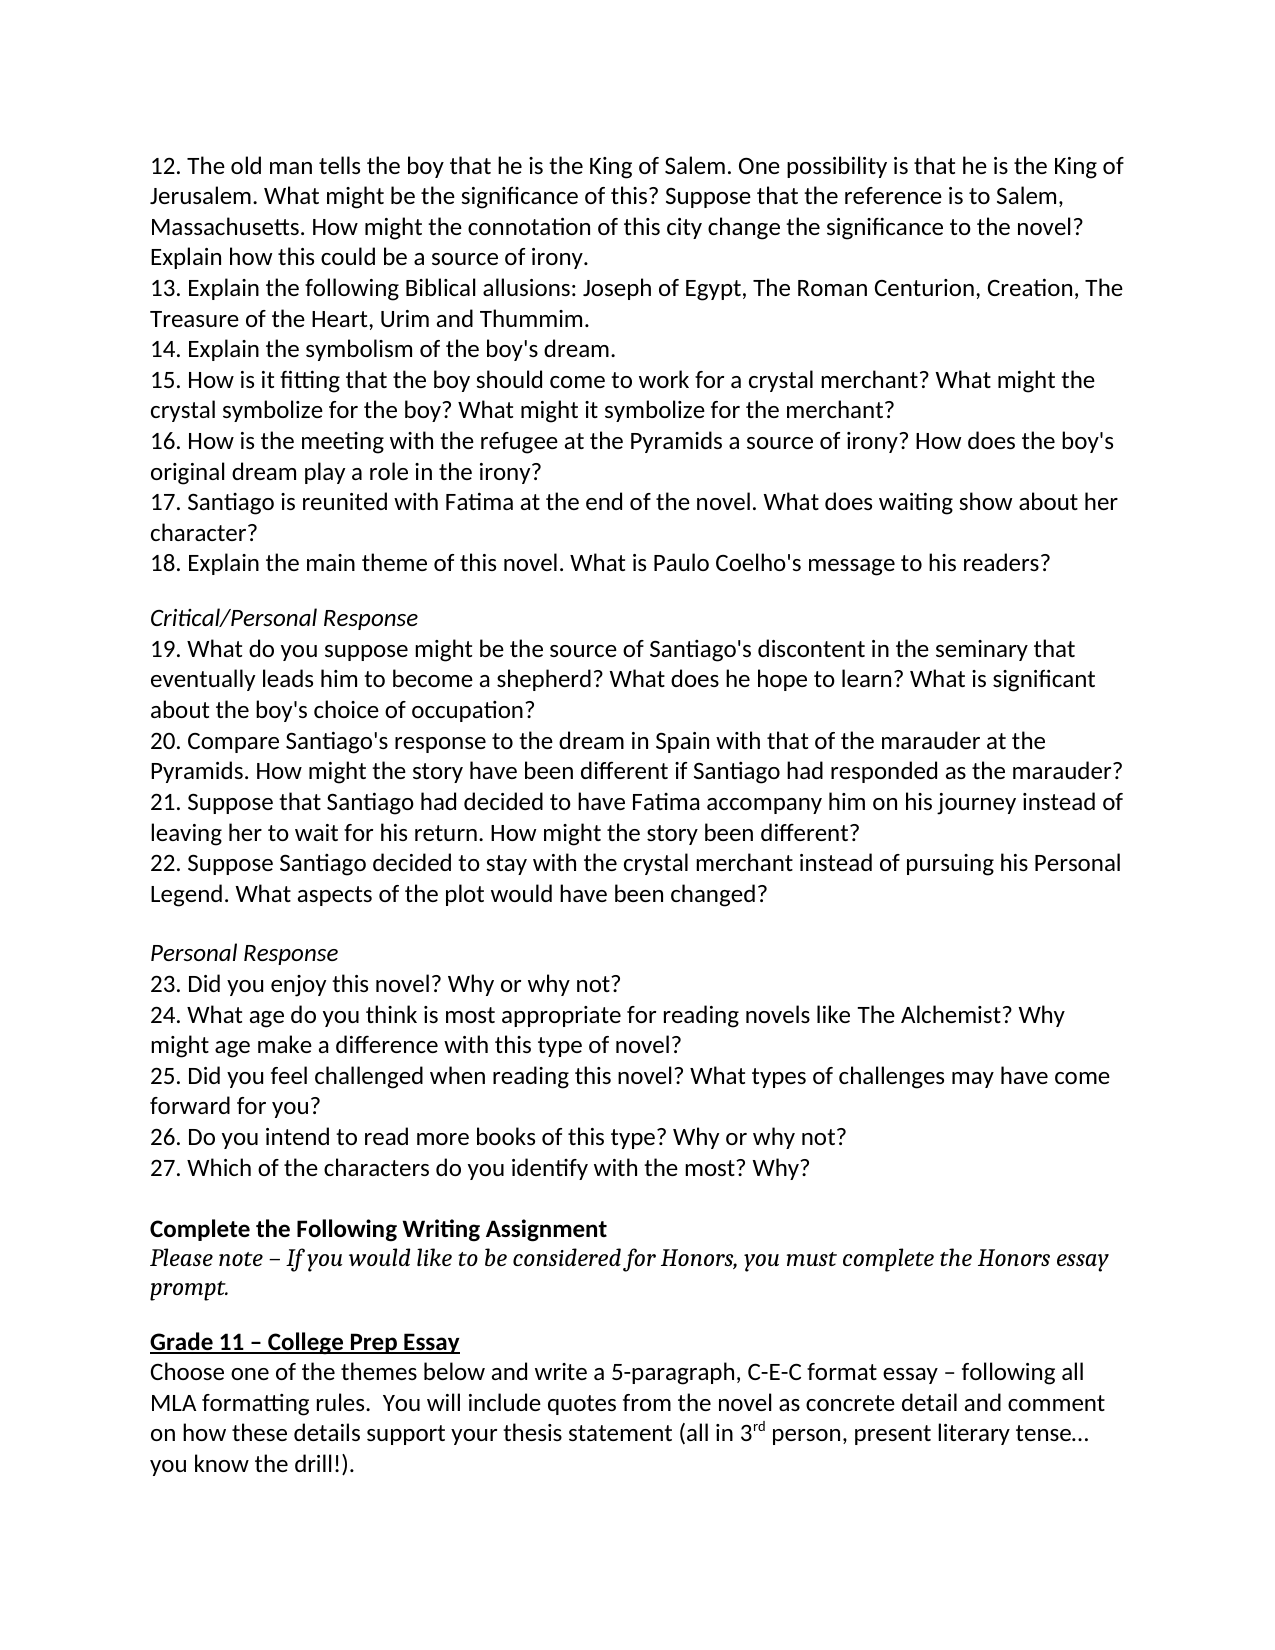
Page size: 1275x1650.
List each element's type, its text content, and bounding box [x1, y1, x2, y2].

text 14. Explain the symbolism of the boy's dream. 15. How is it fitting that the boy should come to work for a crystal merchant? What might the crystal symbolize for the boy? What might it symbolize for the merchant? 16. How is the meeting with the refugee at the Pyramids a source of irony? How does the boy's original dream play a role in the irony? 17. Santiago is reunited with Fatima at the end of the novel. What does waiting show about her character? [150, 333, 1125, 547]
text Critical/Personal Response [150, 602, 1125, 633]
text Complete the Following Writing Assignment [150, 1213, 1125, 1244]
text 23. Did you enjoy this novel? Why or why not? 24. What age do you think is most appropriate for reading novels like The Alchemist? Why might age make a difference with this type of novel? 25. Did you feel challenged when reading this novel? What types of challenges may have come forward for you? 26. Do you intend to read more books of this type? Why or why not? [150, 968, 1125, 1151]
text Grade 11 – College Prep Essay [150, 1326, 1125, 1356]
text Choose one of the themes below and write a 5-paragraph, C-E-C format essay – following all MLA formatting rules. You will include quotes from the novel as concrete detail and comment on how these details support your thesis statement (all in 3rd person, present literary tense…you know the drill!). [150, 1357, 1125, 1479]
text 27. Which of the characters do you identify with the most? Why? [150, 1152, 1125, 1182]
text 19. What do you suppose might be the source of Santiago's discontent in the seminary that eventually leads him to become a shepherd? What does he hope to learn? What is significant about the boy's choice of occupation? [150, 633, 1125, 725]
text 22. Suppose Santiago decided to stay with the crystal merchant instead of pursuing his Personal Legend. What aspects of the plot would have been changed? [150, 847, 1125, 908]
text Personal Response [150, 938, 1125, 968]
text 18. Explain the main theme of this novel. What is Paulo Coelho's message to his readers? [150, 547, 1125, 578]
text 12. The old man tells the boy that he is the King of Salem. One possibility is that he is the King of Jerusalem. What might be the significance of this? Suppose that the reference is to Salem, Massachusetts. How might the connotation of this city change the significance to the novel? Explain how this could be a source of irony. [150, 150, 1125, 272]
text 21. Suppose that Santiago had decided to have Fatima accompany him on his journey instead of leaving her to wait for his return. How might the story been different? [150, 786, 1125, 847]
text 20. Compare Santiago's response to the dream in Spain with that of the marauder at the Pyramids. How might the story have been different if Santiago had responded as the marauder? [150, 725, 1125, 786]
text 13. Explain the following Biblical allusions: Joseph of Egypt, The Roman Centurion, Creation, The Treasure of the Heart, Urim and Thummim. [150, 272, 1125, 333]
text Please note – If you would like to be considered for Honors, you must complete the Honors essay prompt. [150, 1244, 1125, 1301]
